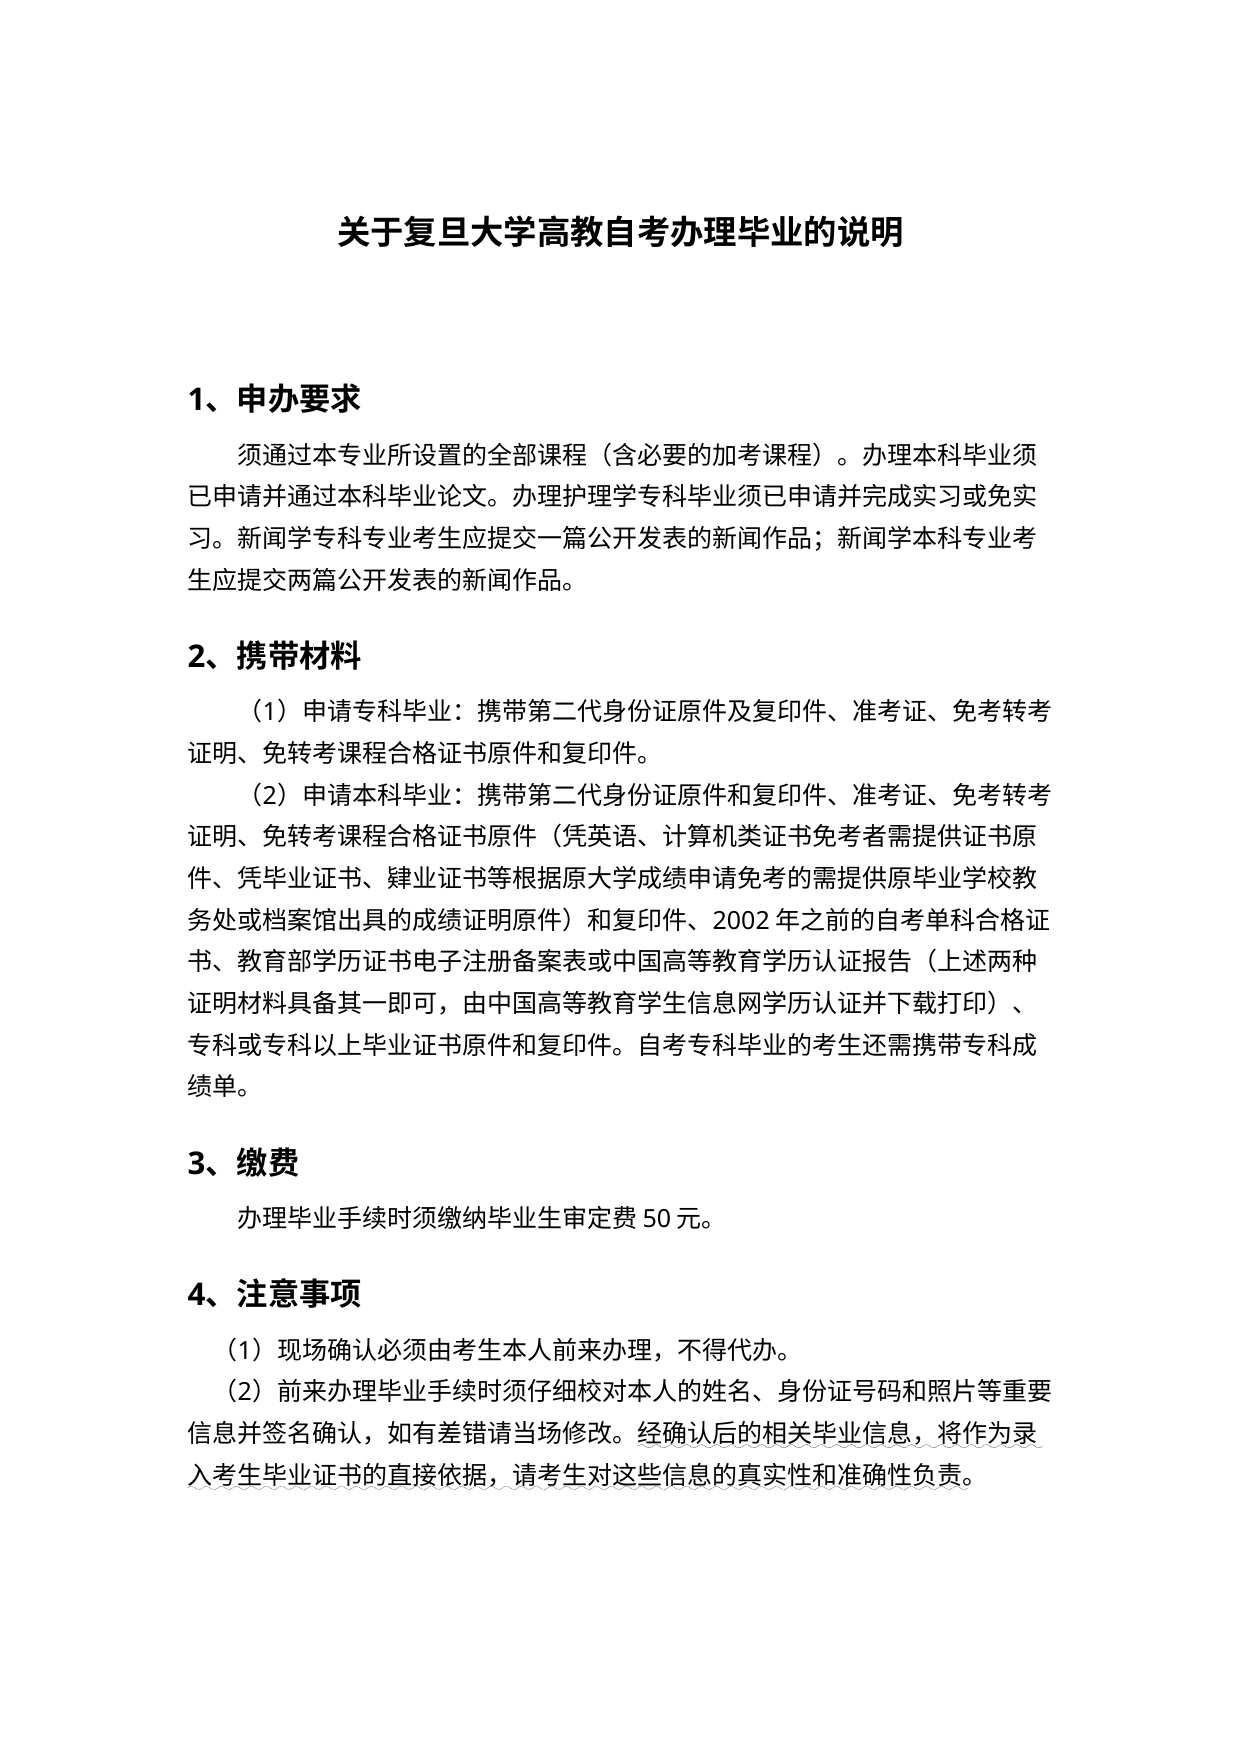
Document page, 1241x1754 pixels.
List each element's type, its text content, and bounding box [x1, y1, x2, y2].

text 须通过本专业所设置的全部课程（含必要的加考课程）。办理本科毕业须已申请并通过本科毕业论文。办理护理学专科毕业须已申请并完成实习或免实习。新闻学专科专业考生应提交一篇公开发表的新闻作品；新闻学本科专业考生应提交两篇公开发表的新闻作品。 [187, 430, 1053, 596]
subtitle 2、携带材料 [187, 621, 1053, 686]
text （1）现场确认必须由考生本人前来办理，不得代办。 [187, 1325, 1053, 1366]
text （2）申请本科毕业：携带第二代身份证原件和复印件、准考证、免考转考证明、免转考课程合格证书原件（凭英语、计算机类证书免考者需提供证书原件、凭毕业证书、肄业证书等根据原大学成绩申请免考的需提供原毕业学校教务处或档案馆出具的成绩证明原件）和复印件、2002年之前的自考单科合格证书、教育部学历证书电子注册备案表或中国高等教育学历认证报告（上述两种证明材料具备其一即可，由中国高等教育学生信息网学历认证并下载打印）、专科或专科以上毕业证书原件和复印件。自考专科毕业的考生还需携带专科成绩单。 [187, 770, 1053, 1103]
subtitle 关于复旦大学高教自考办理毕业的说明 [187, 197, 1053, 262]
text （2）前来办理毕业手续时须仔细校对本人的姓名、身份证号码和照片等重要信息并签名确认，如有差错请当场修改。经确认后的相关毕业信息，将作为录入考生毕业证书的直接依据，请考生对这些信息的真实性和准确性负责。 [187, 1366, 1053, 1491]
text （1）申请专科毕业：携带第二代身份证原件及复印件、准考证、免考转考证明、免转考课程合格证书原件和复印件。 [187, 686, 1053, 770]
subtitle 1、申办要求 [187, 365, 1053, 430]
subtitle 4、注意事项 [187, 1260, 1053, 1325]
subtitle 3、缴费 [187, 1128, 1053, 1193]
text 办理毕业手续时须缴纳毕业生审定费50元。 [187, 1193, 1053, 1235]
